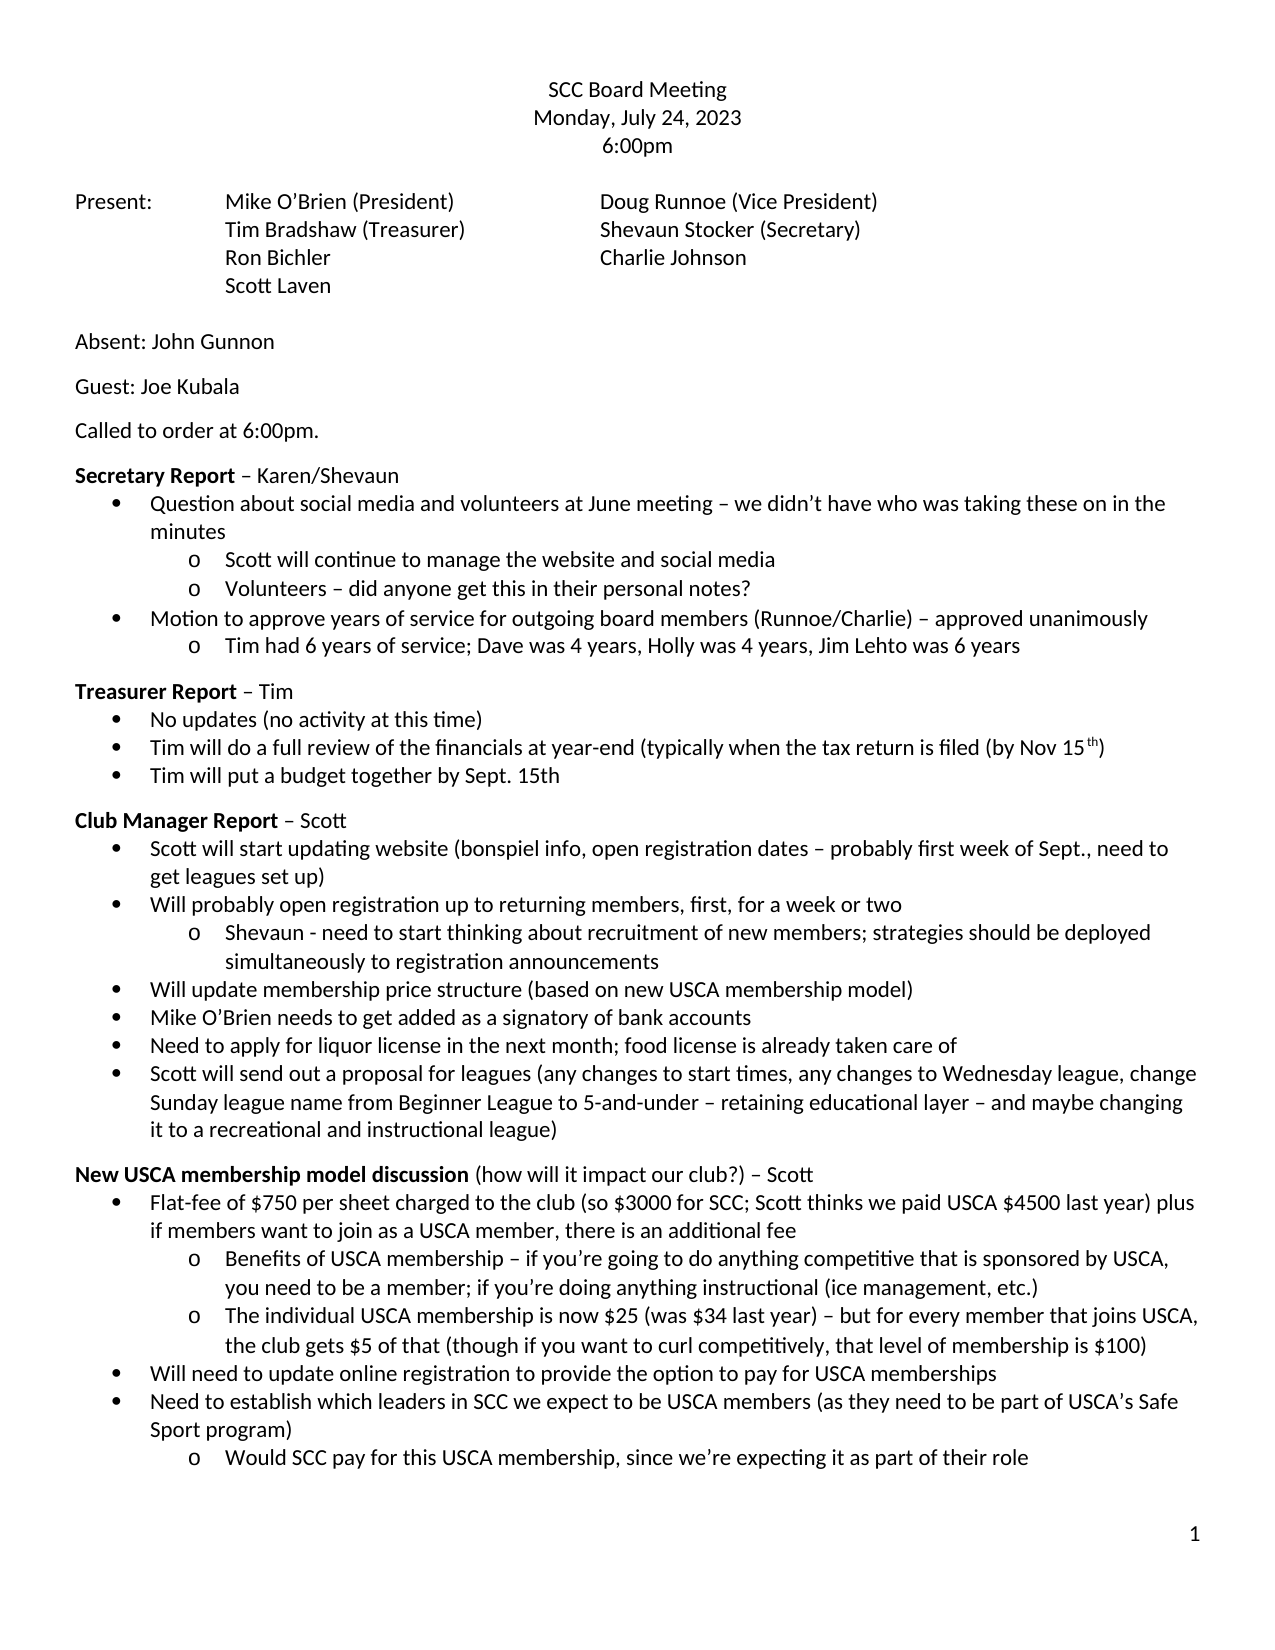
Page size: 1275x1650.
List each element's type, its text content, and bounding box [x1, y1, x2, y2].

list Tim will put a budget together by Sept. 15th [112, 762, 1200, 789]
list Scott will start updating website (bonspiel info, open registration dates – probably first week of Sept., need to get leagues set up) [112, 834, 1200, 890]
text Secretary Report – Karen/Shevaun [75, 461, 1200, 489]
list Will probably open registration up to returning members, first, for a week or two [112, 890, 1200, 918]
list Will update membership price structure (based on new USCA membership model) [112, 976, 1200, 1003]
list Motion to approve years of service for outgoing board members (Runnoe/Charlie) – approved unanimously [112, 604, 1200, 632]
text 6:00pm [75, 131, 1200, 159]
list The individual USCA membership is now $25 (was $34 last year) – but for every member that joins USCA, the club gets $5 of that (though if you want to curl competitively, that level of membership is $100) [187, 1302, 1200, 1359]
text Scott Laven [75, 271, 1200, 299]
list Will need to update online registration to provide the option to pay for USCA memberships [112, 1359, 1200, 1387]
list Tim will do a full review of the financials at year-end (typically when the tax return is filed (by Nov 15th) [112, 733, 1200, 762]
text Present: Mike O’Brien (President) Doug Runnoe (Vice President) [75, 187, 1200, 215]
text Guest: Joe Kubala [75, 372, 1200, 400]
list Volunteers – did anyone get this in their personal notes? [187, 574, 1200, 604]
list Flat-fee of $750 per sheet charged to the club (so $3000 for SCC; Scott thinks we paid USCA $4500 last year) plus if members want to join as a USCA member, there is an additional fee [112, 1188, 1200, 1244]
list Question about social media and volunteers at June meeting – we didn’t have who was taking these on in the minutes [112, 489, 1200, 545]
list Need to establish which leaders in SCC we expect to be USCA members (as they need to be part of USCA’s Safe Sport program) [112, 1387, 1200, 1443]
text Monday, July 24, 2023 [75, 103, 1200, 131]
list Tim had 6 years of service; Dave was 4 years, Holly was 4 years, Jim Lehto was 6 years [187, 632, 1200, 661]
text New USCA membership model discussion (how will it impact our club?) – Scott [75, 1160, 1200, 1188]
list Shevaun - need to start thinking about recruitment of new members; strategies should be deployed simultaneously to registration announcements [187, 918, 1200, 976]
text Club Manager Report – Scott [75, 806, 1200, 834]
list Benefits of USCA membership – if you’re going to do anything competitive that is sponsored by USCA, you need to be a member; if you’re doing anything instructional (ice management, etc.) [187, 1244, 1200, 1302]
text Absent: John Gunnon [75, 327, 1200, 355]
list Would SCC pay for this USCA membership, since we’re expecting it as part of their role [187, 1443, 1200, 1472]
text Tim Bradshaw (Treasurer) Shevaun Stocker (Secretary) [75, 215, 1200, 243]
list Need to apply for liquor license in the next month; food license is already taken care of [112, 1032, 1200, 1059]
list Scott will send out a proposal for leagues (any changes to start times, any changes to Wednesday league, change Sunday league name from Beginner League to 5-and-under – retaining educational layer – and maybe changing it to a recreational and instructional league) [112, 1059, 1200, 1144]
list Mike O’Brien needs to get added as a signatory of bank accounts [112, 1003, 1200, 1032]
text Called to order at 6:00pm. [75, 417, 1200, 444]
text Treasurer Report – Tim [75, 677, 1200, 706]
text SCC Board Meeting [75, 75, 1200, 103]
text Ron Bichler Charlie Johnson [75, 243, 1200, 271]
list Scott will continue to manage the website and social media [187, 545, 1200, 574]
list No updates (no activity at this time) [112, 706, 1200, 733]
